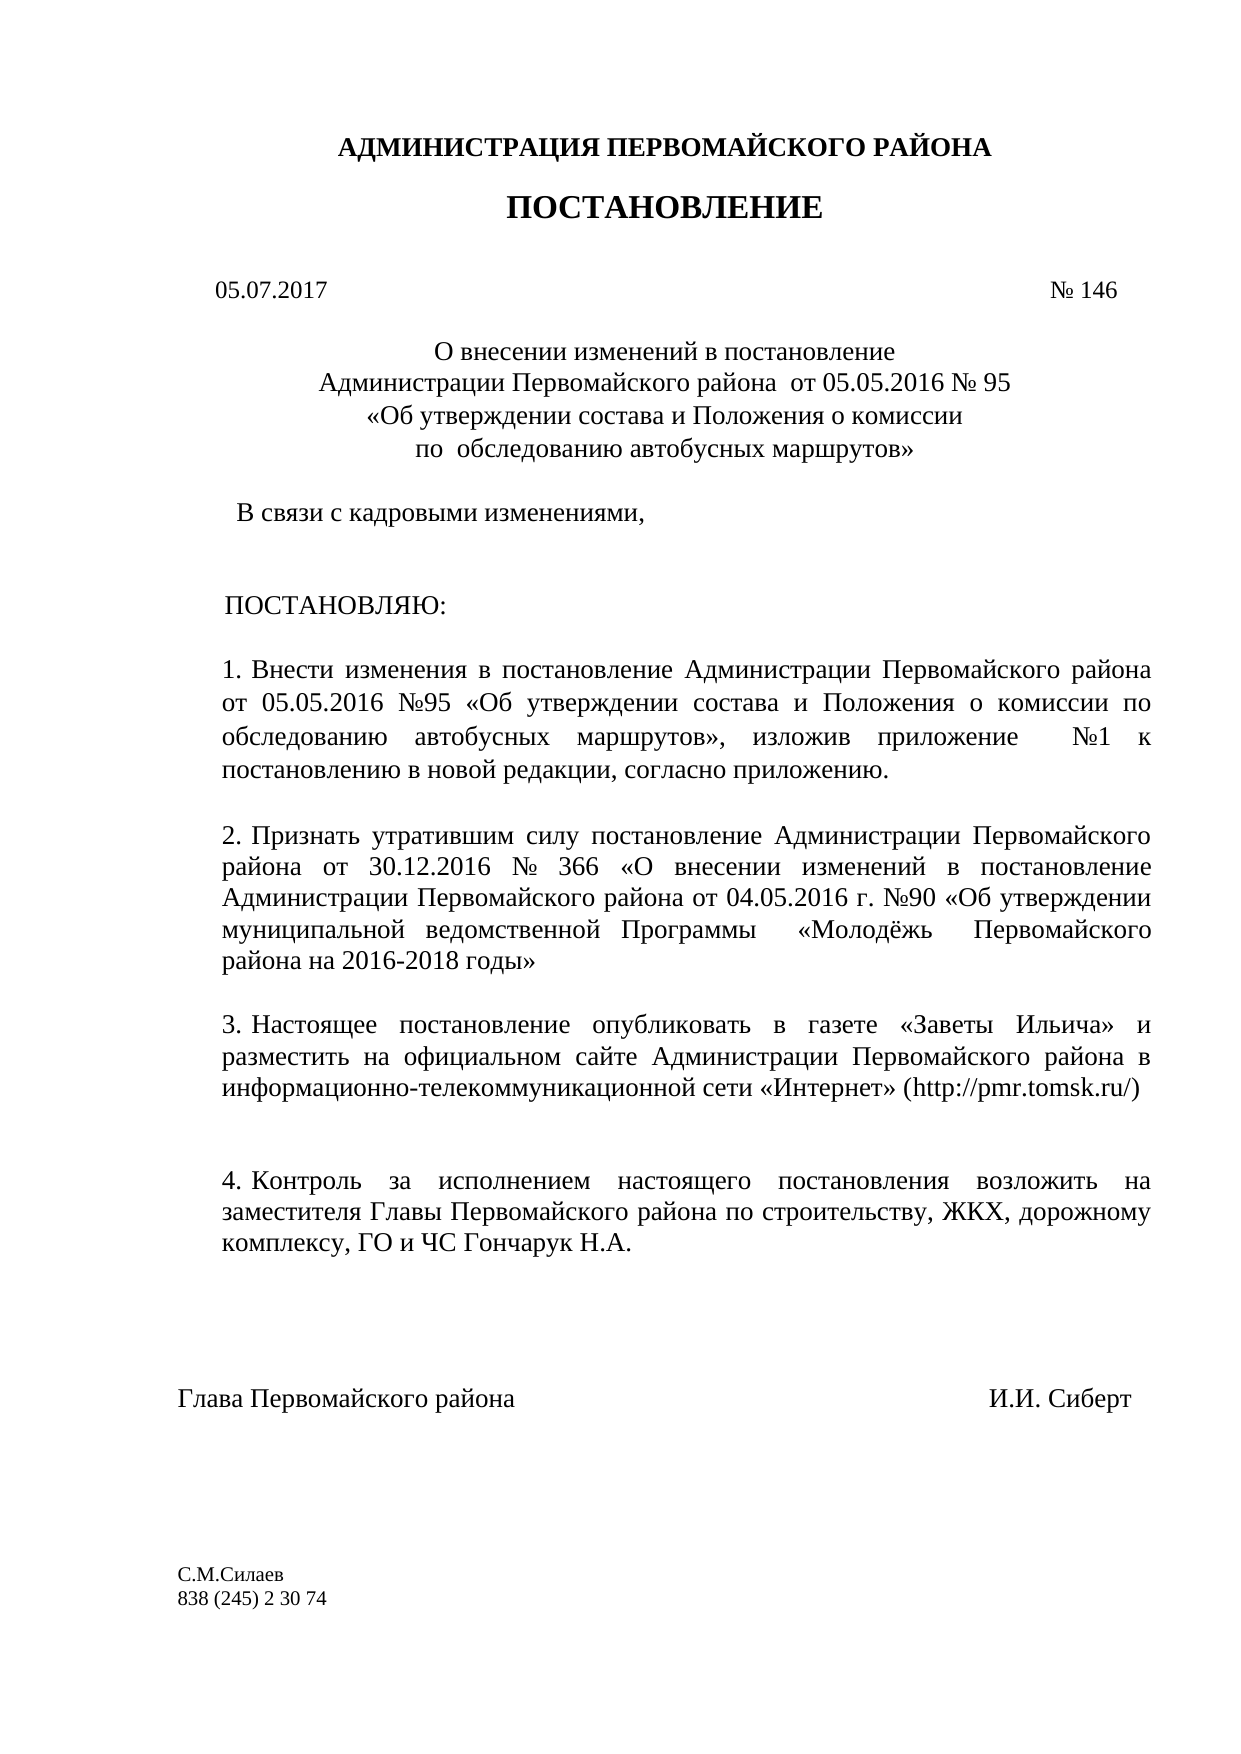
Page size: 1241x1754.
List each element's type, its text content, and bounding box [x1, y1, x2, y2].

list Настоящее постановление опубликовать в газете «Заветы Ильича» и разместить на официальном сайте Администрации Первомайского района в информационно-телекоммуникационной сети «Интернет» (http://pmr.tomsk.ru/) [222, 1008, 1152, 1102]
list Внести изменения в постановление Администрации Первомайского района от 05.05.2016 №95 «Об утверждении состава и Положения о комиссии по обследованию автобусных маршрутов», изложив приложение №1 к постановлению в новой редакции, согласно приложению. [222, 652, 1152, 786]
text В связи с кадровыми изменениями, [177, 496, 1152, 527]
text по обследованию автобусных маршрутов» [177, 431, 1152, 465]
text ПОСТАНОВЛЯЮ: [177, 589, 1152, 620]
text «Об утверждении состава и Положения о комиссии [177, 398, 1152, 431]
list Контроль за исполнением настоящего постановления возложить на заместителя Главы Первомайского района по строительству, ЖКХ, дорожному комплексу, ГО и ЧС Гончарук Н.А. [222, 1164, 1152, 1258]
subtitle ПОСТАНОВЛЕНИЕ [177, 187, 1152, 225]
text 05.07.2017 № 146 [177, 275, 1152, 304]
text С.М.Силаев [177, 1562, 1152, 1586]
text АДМИНИСТРАЦИЯ ПЕРВОМАЙСКОГО РАЙОНА [177, 131, 1152, 162]
text 838 (245) 2 30 74 [177, 1586, 1152, 1610]
text О внесении изменений в постановление [177, 335, 1152, 366]
list Признать утратившим силу постановление Администрации Первомайского района от 30.12.2016 № 366 «О внесении изменений в постановление Администрации Первомайского района от 04.05.2016 г. №90 «Об утверждении муниципальной ведомственной Программы «Молодёжь Первомайского района на 2016-2018 годы» [222, 819, 1152, 975]
text Глава Первомайского района И.И. Сиберт [177, 1382, 1152, 1413]
text Администрации Первомайского района от 05.05.2016 № 95 [177, 366, 1152, 398]
